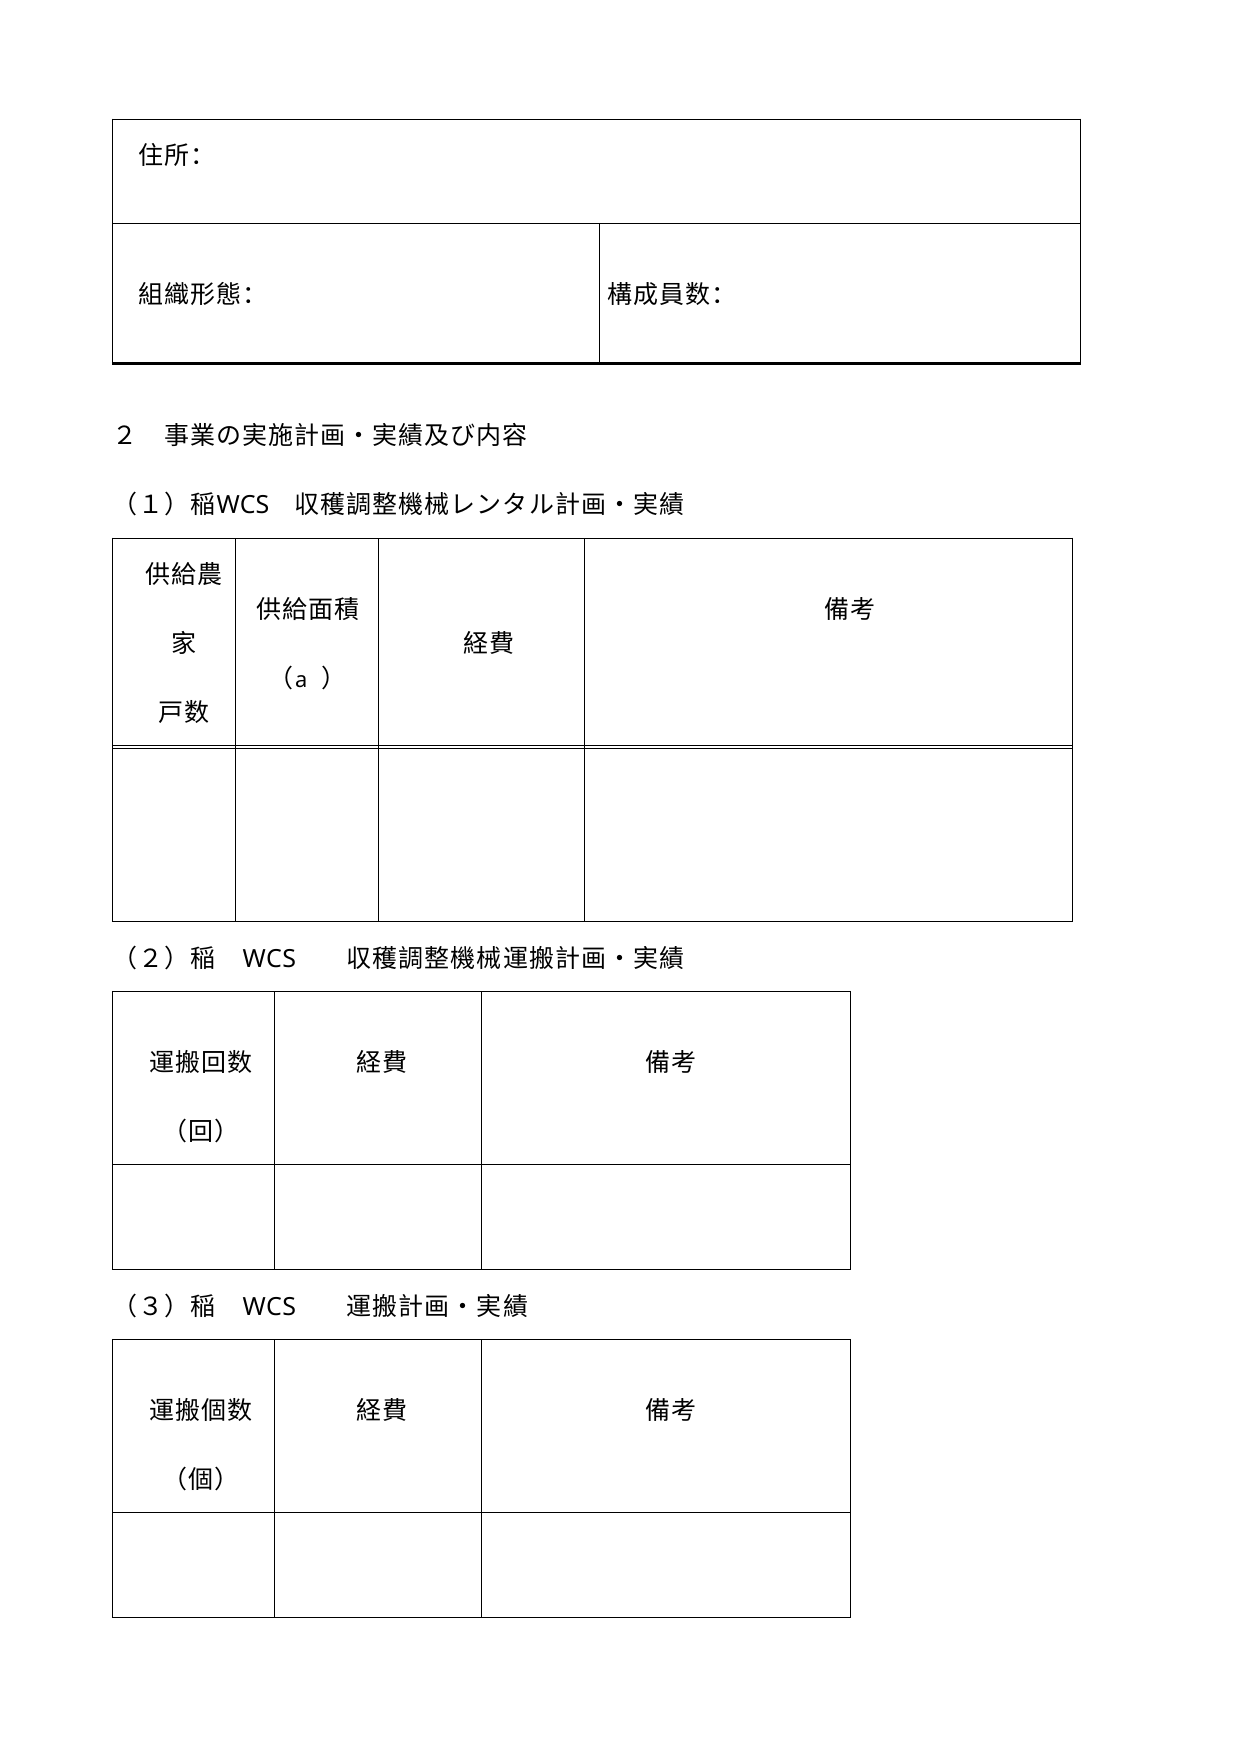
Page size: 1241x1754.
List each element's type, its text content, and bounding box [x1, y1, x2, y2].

table_header 供給農家 戸数 [113, 539, 235, 745]
table_header 経費 [275, 992, 481, 1164]
table_cell [113, 1165, 274, 1269]
table_cell [585, 749, 1072, 921]
table_header 備考 [482, 992, 850, 1164]
table_cell [275, 1513, 481, 1617]
text （１）稲WCS収穫調整機械レンタル計画・実績 [112, 468, 1128, 537]
table_cell 住所： [113, 120, 1080, 223]
table_header 備考 [482, 1340, 850, 1512]
text ２ 事業の実施計画・実績及び内容 [112, 399, 1128, 468]
table_cell [236, 749, 378, 921]
table_cell [275, 1165, 481, 1269]
table_cell [113, 1513, 274, 1617]
text （３）稲WCS運搬計画・実績 [112, 1270, 1128, 1339]
table_cell [482, 1165, 850, 1269]
table_header 運搬回数 （回） [113, 992, 274, 1164]
table_header 運搬個数 （個） [113, 1340, 274, 1512]
table_cell [113, 749, 235, 921]
table_cell 構成員数： [600, 224, 1080, 362]
table_header 経費 [275, 1340, 481, 1512]
table_header 供給面積 （a） [236, 539, 378, 745]
table_cell [379, 749, 584, 921]
table_cell 組織形態： [113, 224, 599, 362]
table_header 経費 [379, 539, 584, 745]
table_header 備考 [585, 539, 1072, 745]
text （２）稲WCS収穫調整機械運搬計画・実績 [112, 922, 1128, 991]
table_cell [482, 1513, 850, 1617]
